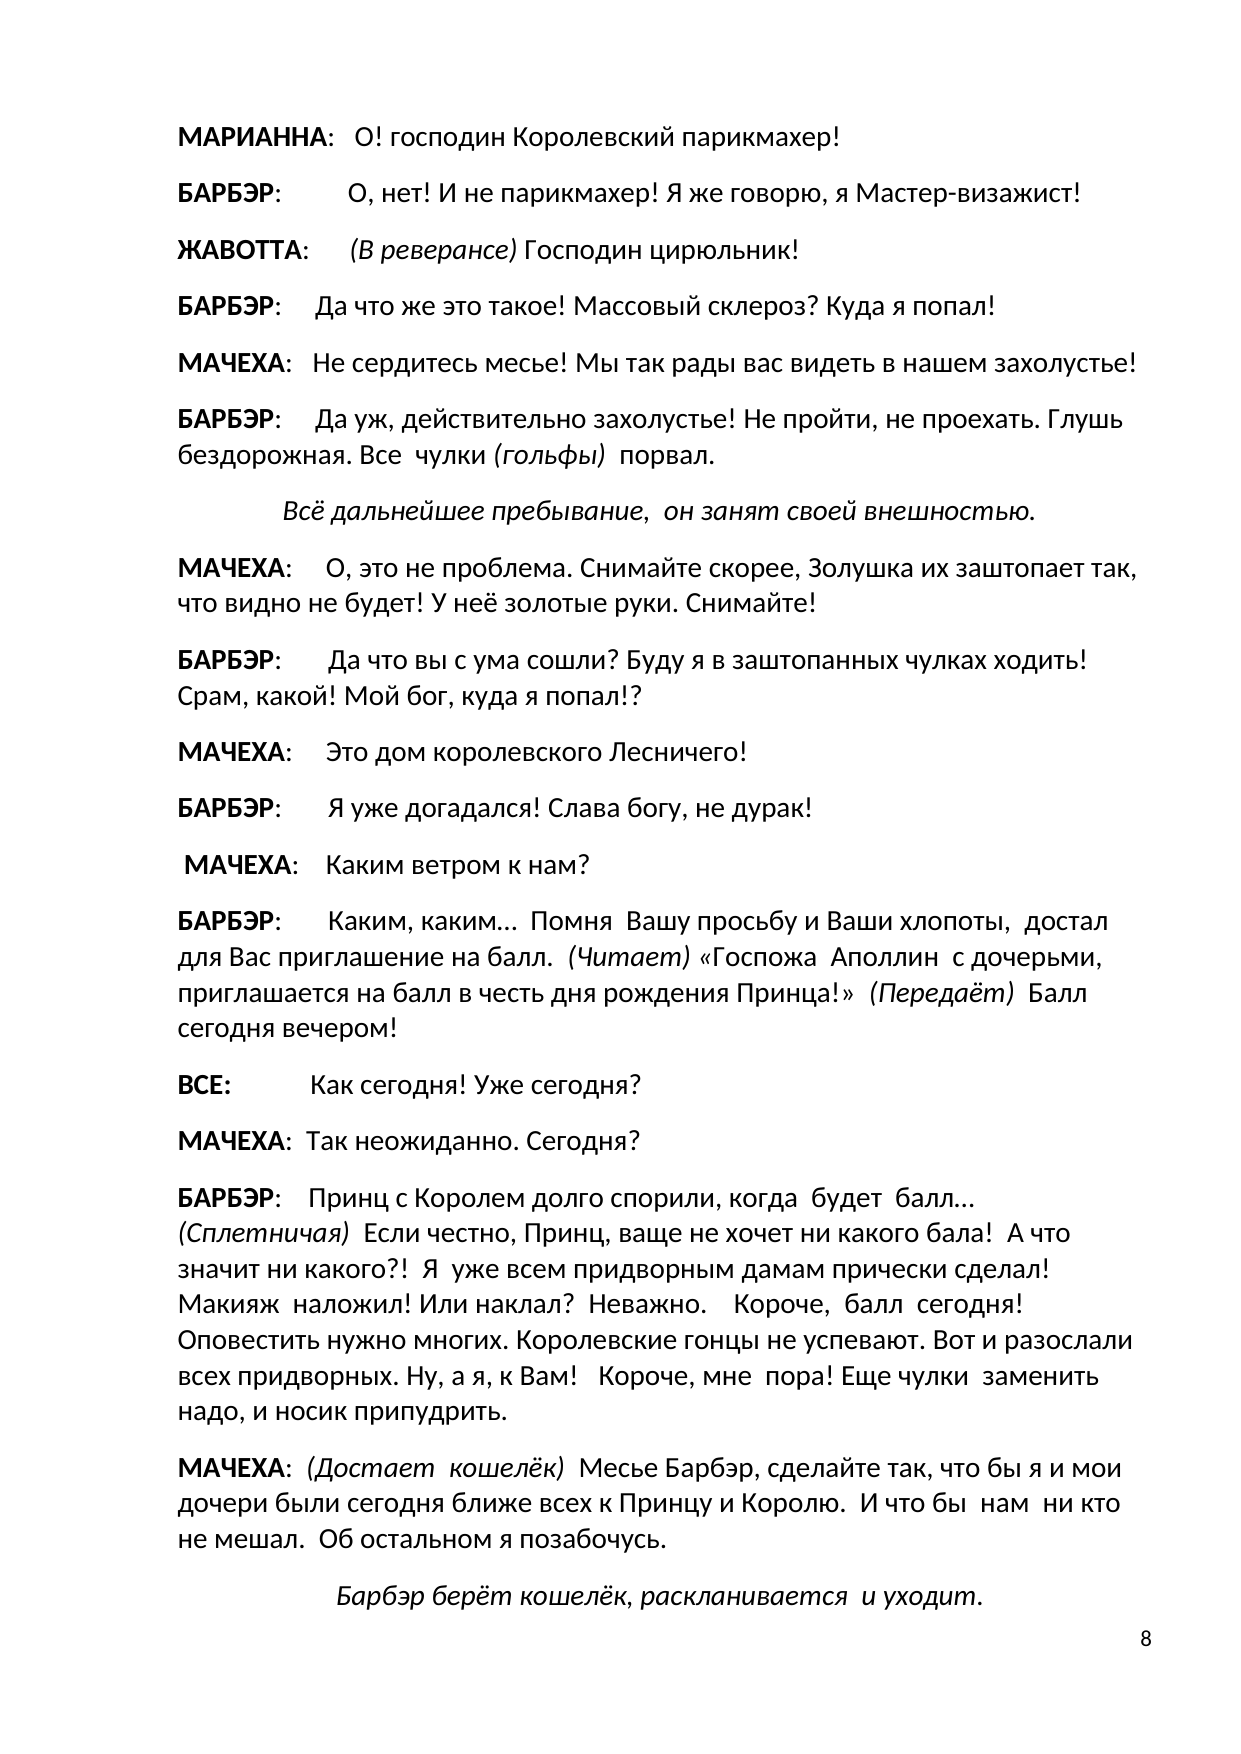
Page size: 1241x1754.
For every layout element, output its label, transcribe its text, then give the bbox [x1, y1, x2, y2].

text БАРБЭР: Я уже догадался! Слава богу, не дурак! [177, 789, 1152, 825]
text БАРБЭР: Принц с Королем долго спорили, когда будет балл… (Сплетничая) Если честно, Принц, ваще не хочет ни какого бала! А что значит ни какого?! Я уже всем придворным дамам прически сделал! Макияж наложил! Или наклал? Неважно. Короче, балл сегодня! Оповестить нужно многих. Королевские гонцы не успевают. Вот и разослали всех придворных. Ну, а я, к Вам! Короче, мне пора! Еще чулки заменить надо, и носик припудрить. [177, 1179, 1152, 1428]
text БАРБЭР: Да что же это такое! Массовый склероз? Куда я попал! [177, 287, 1152, 323]
text БАРБЭР: Да уж, действительно захолустье! Не пройти, не проехать. Глушь бездорожная. Все чулки (гольфы) порвал. [177, 400, 1152, 472]
text БАРБЭР: О, нет! И не парикмахер! Я же говорю, я Мастер-визажист! [177, 174, 1152, 210]
text МАЧЕХА: Не сердитесь месье! Мы так рады вас видеть в нашем захолустье! [177, 344, 1152, 379]
text МАЧЕХА: Это дом королевского Лесничего! [177, 733, 1152, 769]
text Барбэр берёт кошелёк, раскланивается и уходит. [177, 1577, 1152, 1612]
text ЖАВОТТА: (В реверансе) Господин цирюльник! [177, 231, 1152, 267]
text МАЧЕХА: О, это не проблема. Снимайте скорее, Золушка их заштопает так, что видно не будет! У неё золотые руки. Снимайте! [177, 549, 1152, 620]
text МАЧЕХА: Каким ветром к нам? [177, 846, 1152, 882]
text Всё дальнейшее пребывание, он занят своей внешностью. [177, 492, 1152, 528]
text БАРБЭР: Каким, каким… Помня Вашу просьбу и Ваши хлопоты, достал для Вас приглашение на балл. (Читает) «Госпожа Аполлин с дочерьми, приглашается на балл в честь дня рождения Принца!» (Передаёт) Балл сегодня вечером! [177, 902, 1152, 1045]
text МАРИАННА: О! господин Королевский парикмахер! [177, 118, 1152, 154]
text БАРБЭР: Да что вы с ума сошли? Буду я в заштопанных чулках ходить! Срам, какой! Мой бог, куда я попал!? [177, 641, 1152, 712]
text МАЧЕХА: Так неожиданно. Сегодня? [177, 1122, 1152, 1158]
text МАЧЕХА: (Достает кошелёк) Месье Барбэр, сделайте так, что бы я и мои дочери были сегодня ближе всех к Принцу и Королю. И что бы нам ни кто не мешал. Об остальном я позабочусь. [177, 1449, 1152, 1556]
text ВСЕ: Как сегодня! Уже сегодня? [177, 1066, 1152, 1101]
